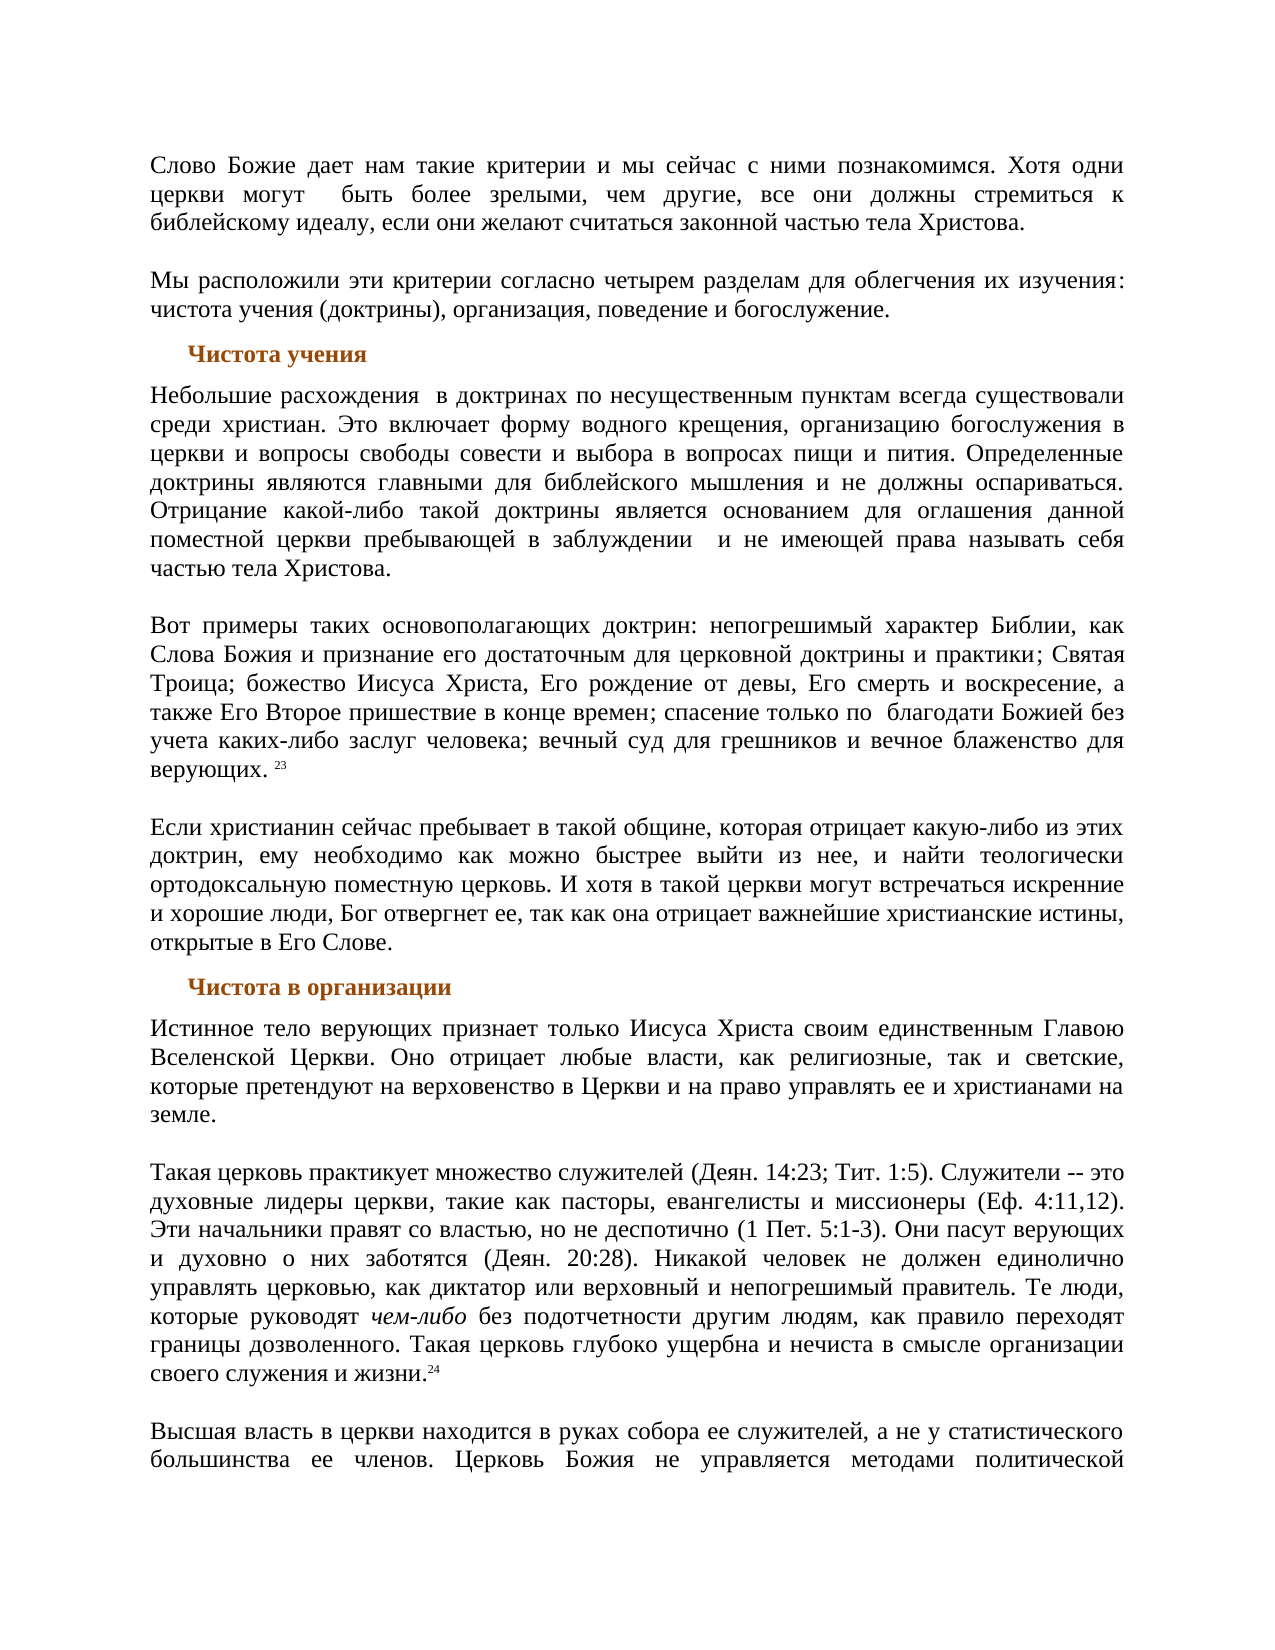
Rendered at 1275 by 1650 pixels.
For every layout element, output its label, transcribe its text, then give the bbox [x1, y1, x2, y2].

text Мы расположили эти критерии согласно четырем разделам для облегчения их изучения: чистота учения (доктрины), организация, поведение и богослужение. [150, 265, 1125, 322]
text Если христианин сейчас пребывает в такой общине, которая отрицает какую-либо из этих доктрин, ему необходимо как можно быстрее выйти из нее, и найти теологически ортодоксальную поместную церковь. И хотя в такой церкви могут встречаться искренние и хорошие люди, Бог отвергнет ее, так как она отрицает важнейшие христианские истины, открытые в Его Слове. [150, 812, 1125, 955]
text Слово Божие дает нам такие критерии и мы сейчас с ними познакомимся. Хотя одни церкви могут быть более зрелыми, чем другие, все они должны стремиться к библейскому идеалу, если они желают считаться законной частью тела Христова. [150, 150, 1125, 236]
subtitle Чистота в организации [187, 972, 1125, 1001]
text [150, 1416, 1125, 1473]
text Небольшие расхождения в доктринах по несущественным пунктам всегда существовали среди христиан. Это включает форму водного крещения, организацию богослужения в церкви и вопросы свободы совести и выбора в вопросах пищи и пития. Определенные доктрины являются главными для библейского мышления и не должны оспариваться. Отрицание какой-либо такой доктрины является основанием для оглашения данной поместной церкви пребывающей в заблуждении и не имеющей права называть себя частью тела Христова. [150, 380, 1125, 582]
text Такая церковь практикует множество служителей (Деян. 14:23; Tит. 1:5). Служители -- это духовные лидеры церкви, такие как пасторы, евангелисты и миссионеры (Eф. 4:11,12). Эти начальники правят со властью, но не деспотично (1 Пет. 5:1-3). Они пасут верующих и духовно о них заботятся (Деян. 20:28). Никакой человек не должен единолично управлять церковью, как диктатор или верховный и непогрешимый правитель. Те люди, которые руководят чем-либо без подотчетности другим людям, как правило переходят границы дозволенного. Такая церковь глубоко ущербна и нечиста в смысле организации своего служения и жизни. [150, 1157, 1125, 1387]
text Истинное тело верующих признает только Иисуса Христа своим единственным Главою Вселенской Церкви. Оно отрицает любые власти, как религиозные, так и светские, которые претендуют на верховенство в Церкви и на право управлять ее и христианами на земле. [150, 1013, 1125, 1128]
subtitle Чистота учения [187, 339, 1125, 368]
text Вот примеры таких основополагающих доктрин: непогрешимый характер Библии, как Слова Божия и признание его достаточным для церковной доктрины и практики; Святая Троица; божество Иисуса Христа, Его рождение от девы, Его смерть и воскресение, а также Его Второе пришествие в конце времен; спасение только по благодати Божией без учета каких-либо заслуг человека; вечный суд для грешников и вечное блаженство для верующих. [150, 610, 1125, 783]
